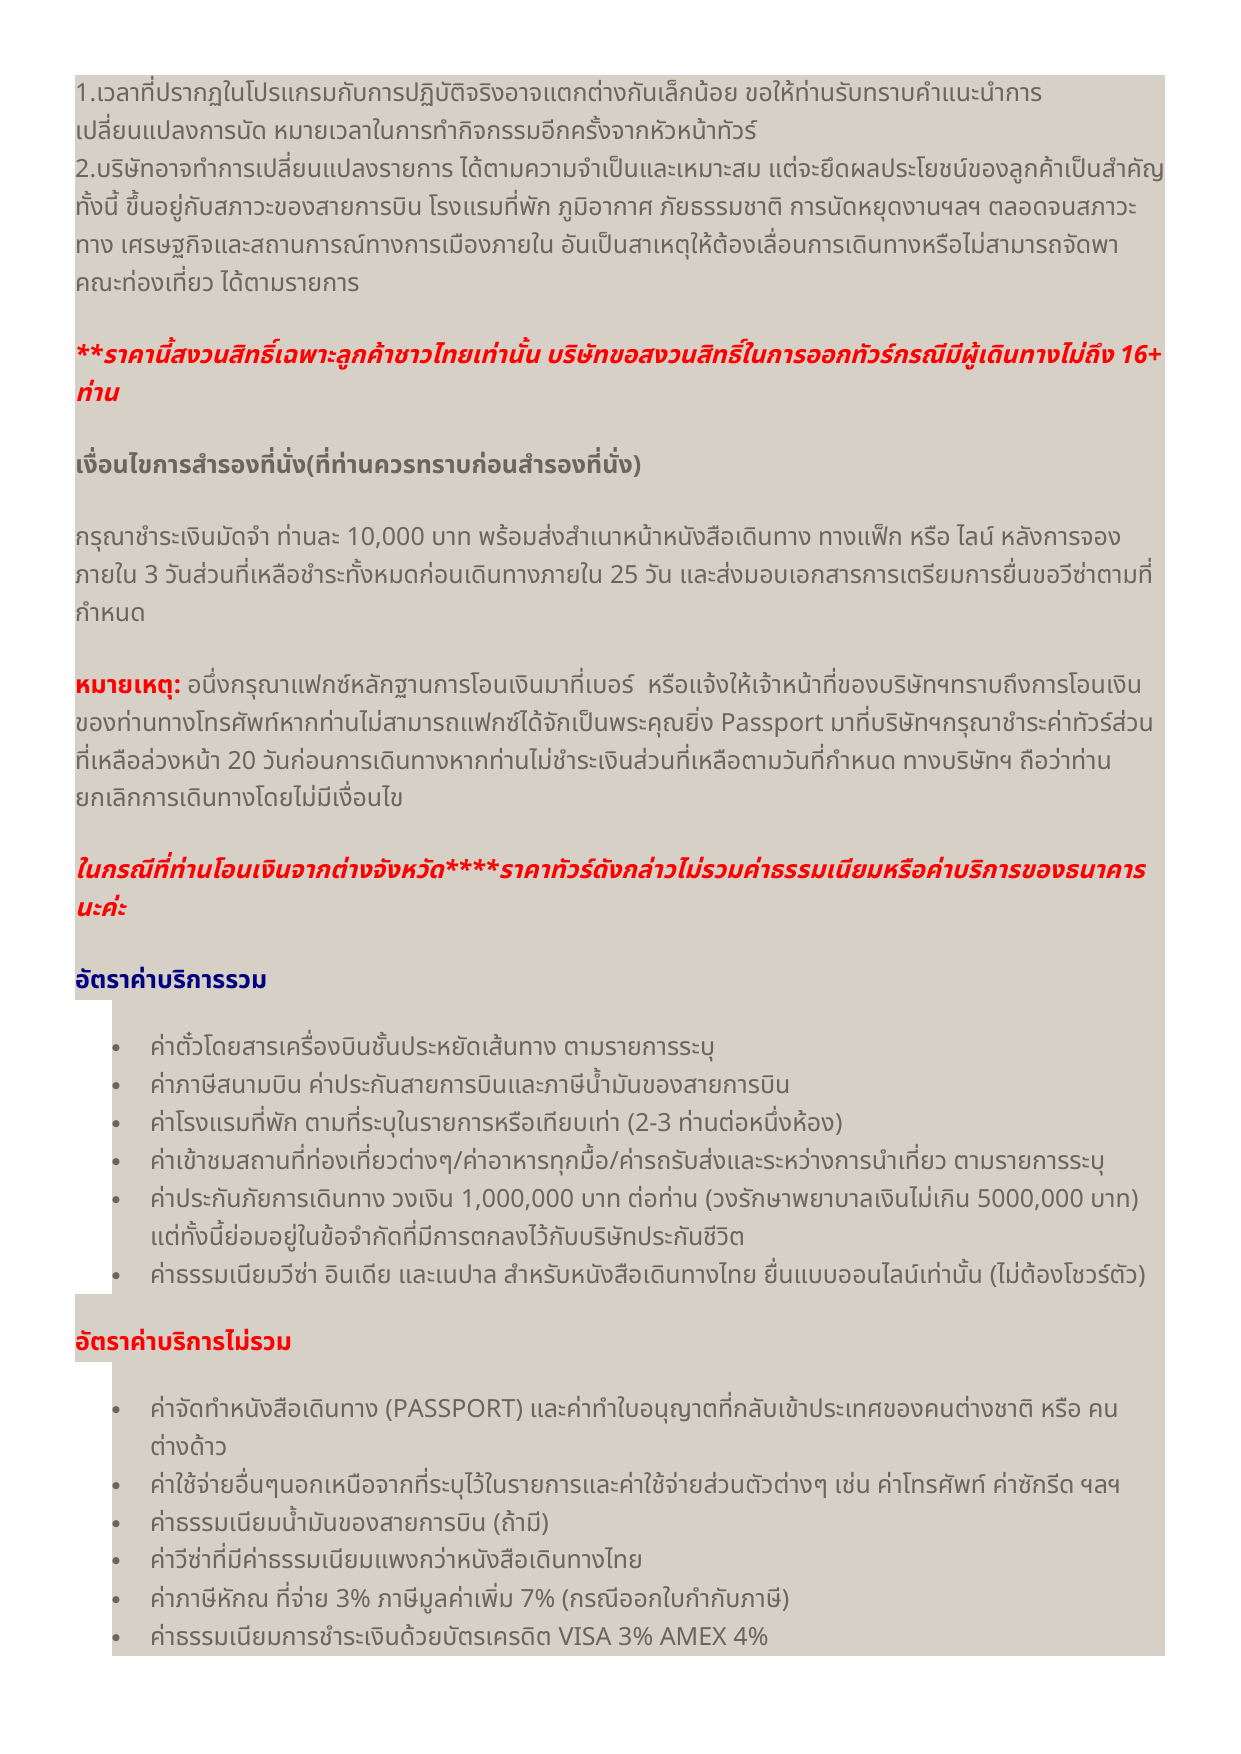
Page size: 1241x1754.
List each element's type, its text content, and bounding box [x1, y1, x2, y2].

text 1.เวลาที่ปรากฏในโปรแกรมกับการปฏิบัติจริงอาจแตกต่างกันเล็กน้อย ขอให้ท่านรับทราบคำแนะนำการเปลี่ยนแปลงการนัด หมายเวลาในการทำกิจกรรมอีกครั้งจากหัวหน้าทัวร์ 2.บริษัทอาจทำการเปลี่ยนแปลงรายการ ได้ตามความจำเป็นและเหมาะสม แต่จะยึดผลประโยชน์ของลูกค้าเป็นสำคัญ ทั้งนี้ ขึ้นอยู่กับสภาวะของสายการบิน โรงแรมที่พัก ภูมิอากาศ ภัยธรรมชาติ การนัดหยุดงานฯลฯ ตลอดจนสภาวะทาง เศรษฐกิจและสถานการณ์ทางการเมืองภายใน อันเป็นสาเหตุให้ต้องเลื่อนการเดินทางหรือไม่สามารถจัดพาคณะท่องเที่ยว ได้ตามรายการ **ราคานี้สงวนสิทธิ์เฉพาะลูกค้าชาวไทยเท่านั้น บริษัทขอสงวนสิทธิ์ในการออกทัวร์กรณีมีผู้เดินทางไม่ถึง 16+ ท่าน เงื่อนไขการสำรองที่นั่ง(ที่ท่านควรทราบก่อนสำรองที่นั่ง) กรุณาชำระเงินมัดจำ ท่านละ 10,000 บาท พร้อมส่งสำเนาหน้าหนังสือเดินทาง ทางแฟ็ก หรือ ไลน์ หลังการจองภายใน 3 วันส่วนที่เหลือชำระทั้งหมดก่อนเดินทางภายใน 25 วัน และส่งมอบเอกสารการเตรียมการยื่นขอวีซ่าตามที่กำหนด หมายเหตุ: อนึ่งกรุณาแฟกซ์หลักฐานการโอนเงินมาที่เบอร์ หรือแจ้งให้เจ้าหน้าที่ของบริษัทฯทราบถึงการโอนเงินของท่านทางโทรศัพท์หากท่านไม่สามารถแฟกซ์ได้จักเป็นพระคุณยิ่ง Passport มาที่บริษัทฯกรุณาชำระค่าทัวร์ส่วนที่เหลือล่วงหน้า 20 วันก่อนการเดินทางหากท่านไม่ชำระเงินส่วนที่เหลือตามวันที่กำหนด ทางบริษัทฯ ถือว่าท่านยกเลิกการเดินทางโดยไม่มีเงื่อนไข ในกรณีที่ท่านโอนเงินจากต่างจังหวัด****ราคาทัวร์ดังกล่าวไม่รวมค่าธรรมเนียมหรือค่าบริการของธนาคารนะค่ะ อัตราค่าบริการรวม [75, 75, 1165, 1000]
list ค่าตั๋วโดยสารเครื่องบินชั้นประหยัดเส้นทาง ตามรายการระบุ [112, 1029, 1165, 1067]
text อัตราค่าบริการไม่รวม [75, 1324, 1165, 1362]
list ค่าโรงแรมที่พัก ตามที่ระบุในรายการหรือเทียบเท่า (2-3 ท่านต่อหนึ่งห้อง) [112, 1105, 1165, 1143]
list ค่าจัดทำหนังสือเดินทาง (PASSPORT) และค่าทำใบอนุญาตที่กลับเข้าประเทศของคนต่างชาติ หรือ คนต่างด้าว [112, 1391, 1165, 1467]
list ค่าธรรมเนียมการชำระเงินด้วยบัตรเครดิต VISA 3% AMEX 4% [112, 1618, 1165, 1656]
list ค่าธรรมเนียมวีซ่า อินเดีย และเนปาล สำหรับหนังสือเดินทางไทย ยื่นแบบออนไลน์เท่านั้น (ไม่ต้องโชวร์ตัว) [112, 1257, 1165, 1294]
list ค่าเข้าชมสถานที่ท่องเที่ยวต่างๆ/ค่าอาหารทุกมื้อ/ค่ารถรับส่งและระหว่างการนำเที่ยว ตามรายการระบุ [112, 1143, 1165, 1181]
list ค่าภาษีหักณ ที่จ่าย 3% ภาษีมูลค่าเพิ่ม 7% (กรณีออกใบกำกับภาษี) [112, 1580, 1165, 1618]
list ค่าวีซ่าที่มีค่าธรรมเนียมแพงกว่าหนังสือเดินทางไทย [112, 1542, 1165, 1580]
list ค่าประกันภัยการเดินทาง วงเงิน 1,000,000 บาท ต่อท่าน (วงรักษาพยาบาลเงินไม่เกิน 5000,000 บาท) แต่ทั้งนี้ย่อมอยู่ในข้อจำกัดที่มีการตกลงไว้กับบริษัทประกันชีวิต [112, 1181, 1165, 1257]
list ค่าใช้จ่ายอื่นๆนอกเหนือจากที่ระบุไว้ในรายการและค่าใช้จ่ายส่วนตัวต่างๆ เช่น ค่าโทรศัพท์ ค่าซักรีด ฯลฯ [112, 1467, 1165, 1504]
list ค่าภาษีสนามบิน ค่าประกันสายการบินและภาษีน้ำมันของสายการบิน [112, 1067, 1165, 1105]
list ค่าธรรมเนียมน้ำมันของสายการบิน (ถ้ามี) [112, 1504, 1165, 1542]
